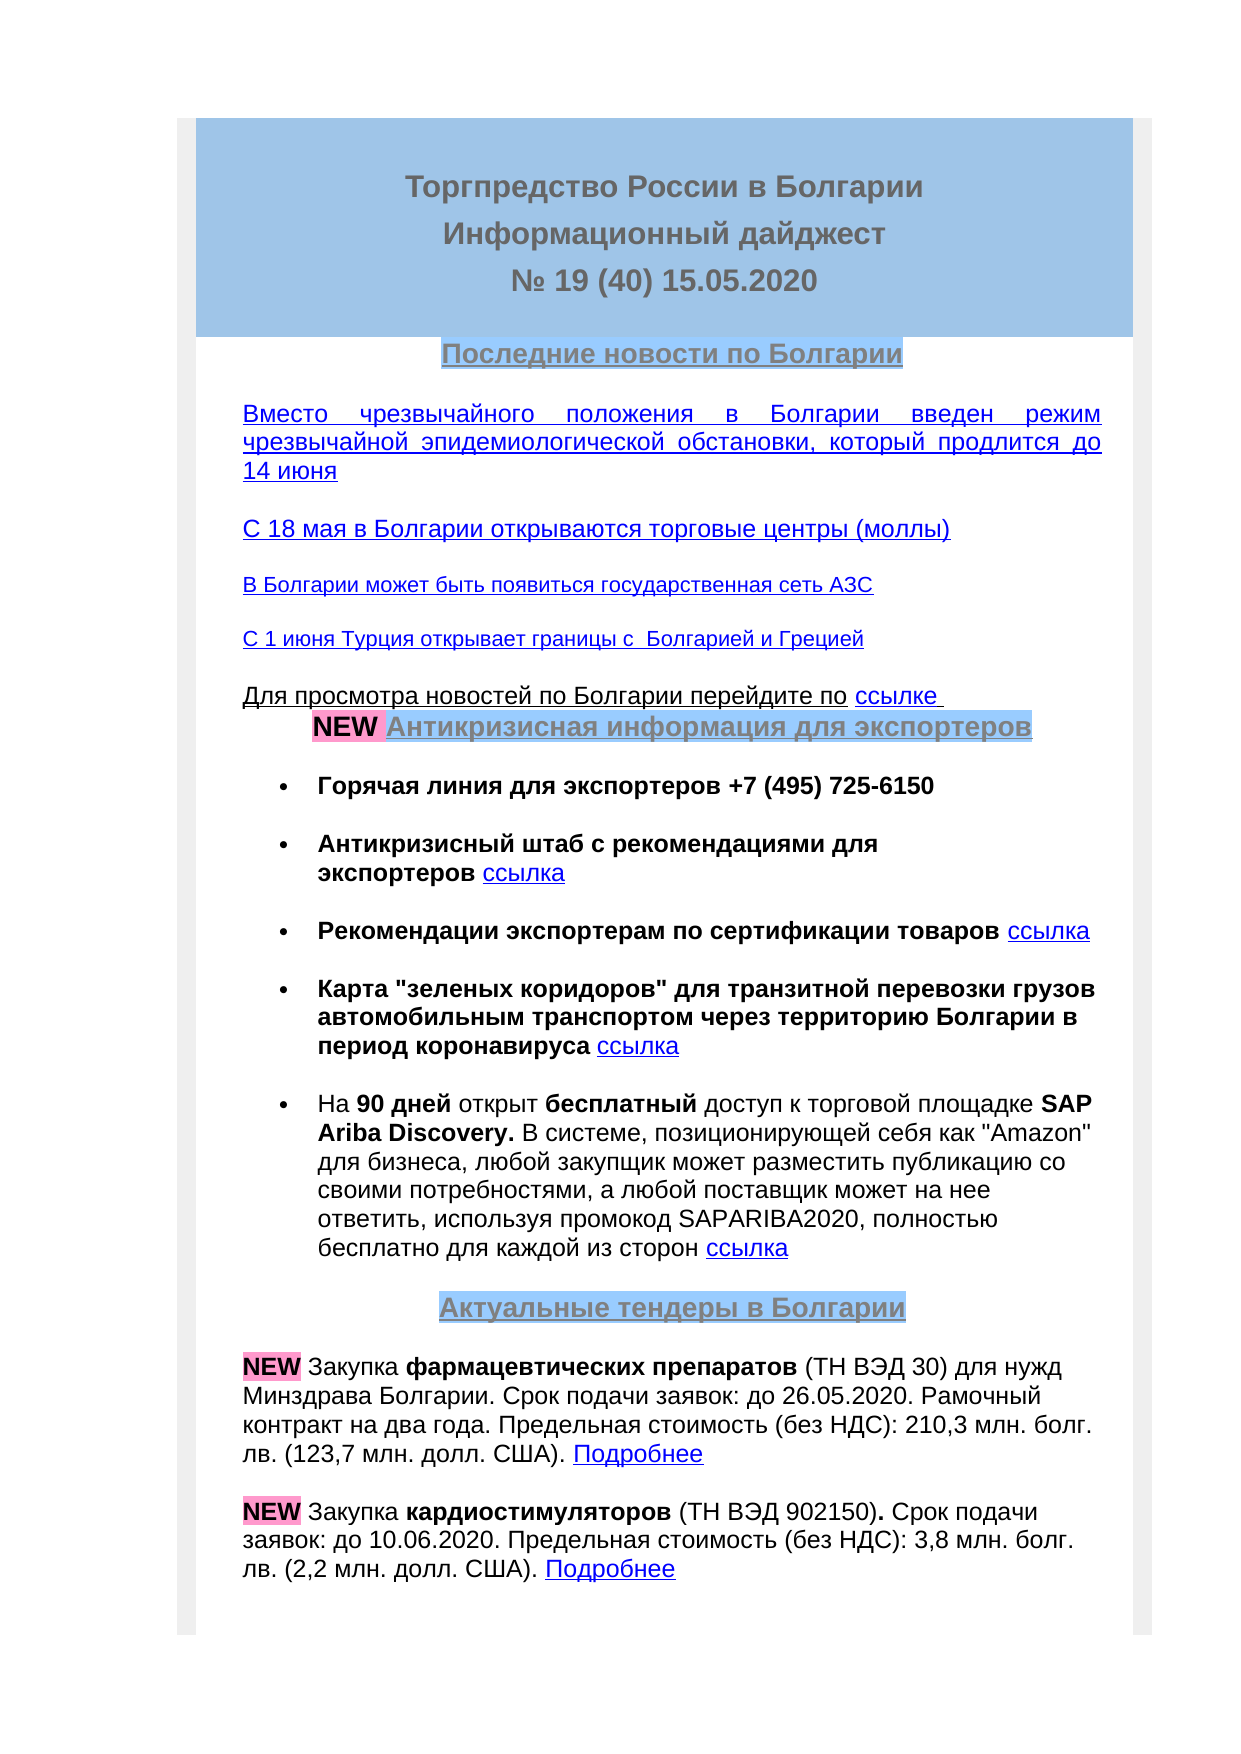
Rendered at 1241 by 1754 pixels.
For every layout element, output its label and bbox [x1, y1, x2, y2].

table_header [1133, 118, 1152, 1635]
table_header [177, 118, 196, 1635]
